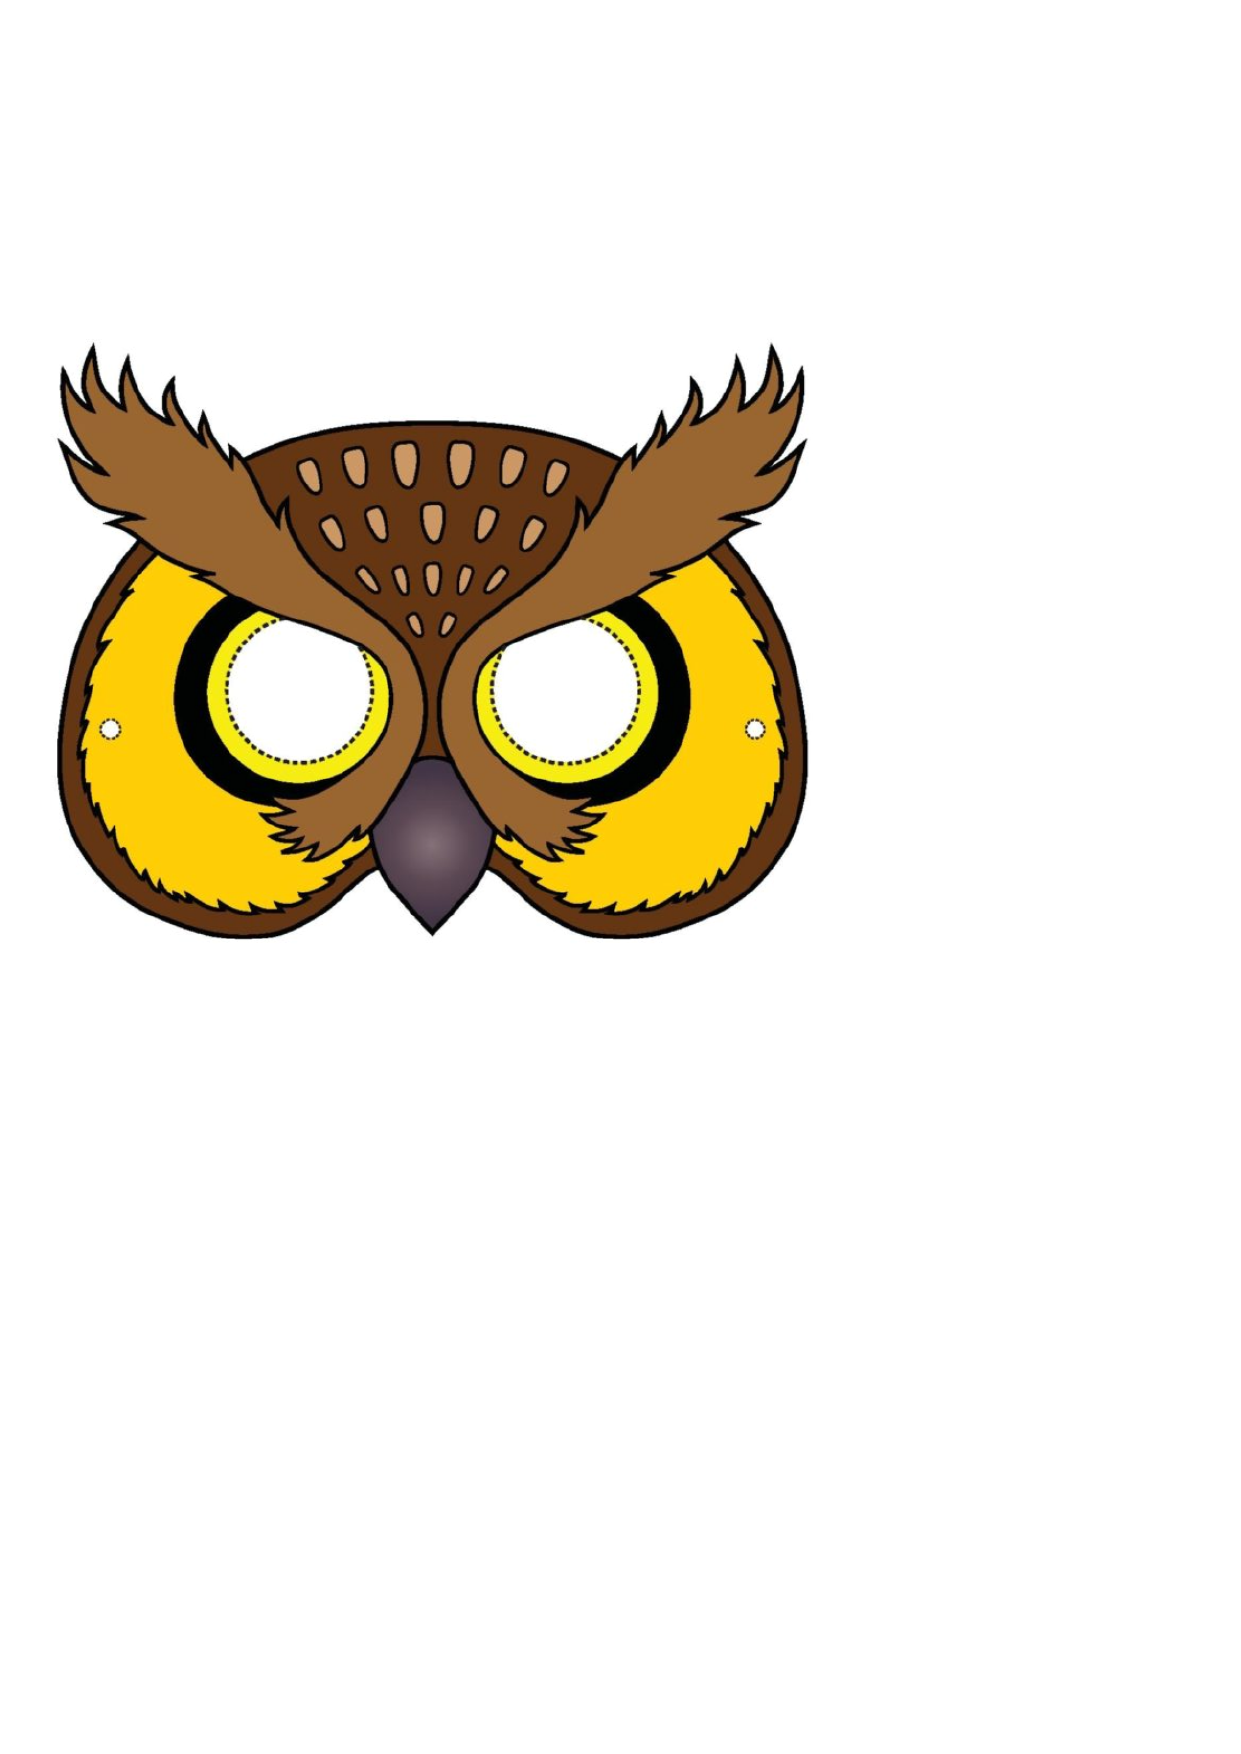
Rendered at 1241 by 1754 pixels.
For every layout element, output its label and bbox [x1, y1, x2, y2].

picture [35, 330, 814, 957]
